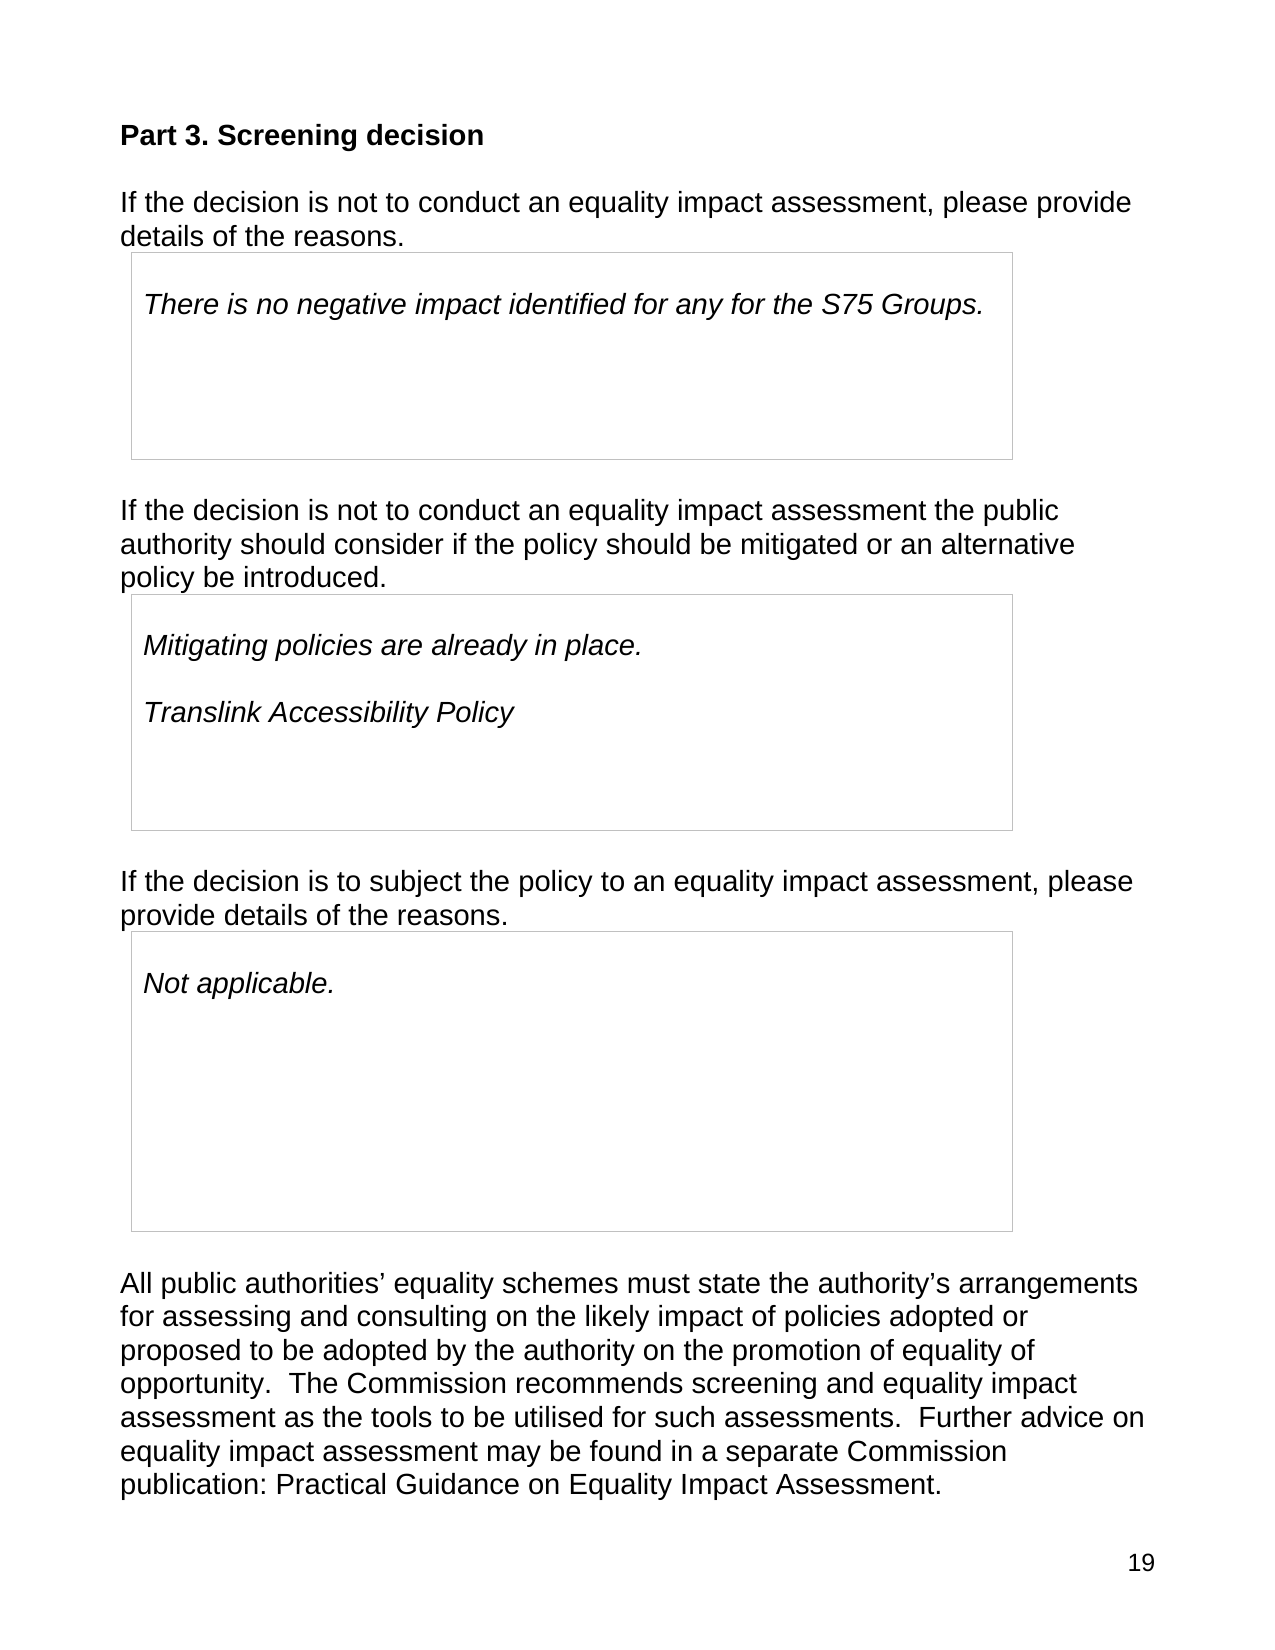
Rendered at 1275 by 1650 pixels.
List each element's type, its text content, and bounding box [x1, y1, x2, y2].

text All public authorities’ equality schemes must state the authority’s arrangements for assessing and consulting on the likely impact of policies adopted or proposed to be adopted by the authority on the promotion of equality of opportunity. The Commission recommends screening and equality impact assessment as the tools to be utilised for such assessments. Further advice on equality impact assessment may be found in a separate Commission publication: Practical Guidance on Equality Impact Assessment. [120, 1266, 1155, 1501]
table_header There is no negative impact identified for any for the S75 Groups. [132, 253, 1012, 458]
text If the decision is to subject the policy to an equality impact assessment, please provide details of the reasons. [120, 864, 1155, 931]
text Part 3. Screening decision [120, 118, 1155, 152]
text If the decision is not to conduct an equality impact assessment the public authority should consider if the policy should be mitigated or an alternative policy be introduced. [120, 493, 1155, 594]
table_header Not applicable. [132, 932, 1012, 1231]
text If the decision is not to conduct an equality impact assessment, please provide details of the reasons. [120, 185, 1155, 252]
table_header Mitigating policies are already in place. Translink Accessibility Policy [132, 595, 1012, 829]
